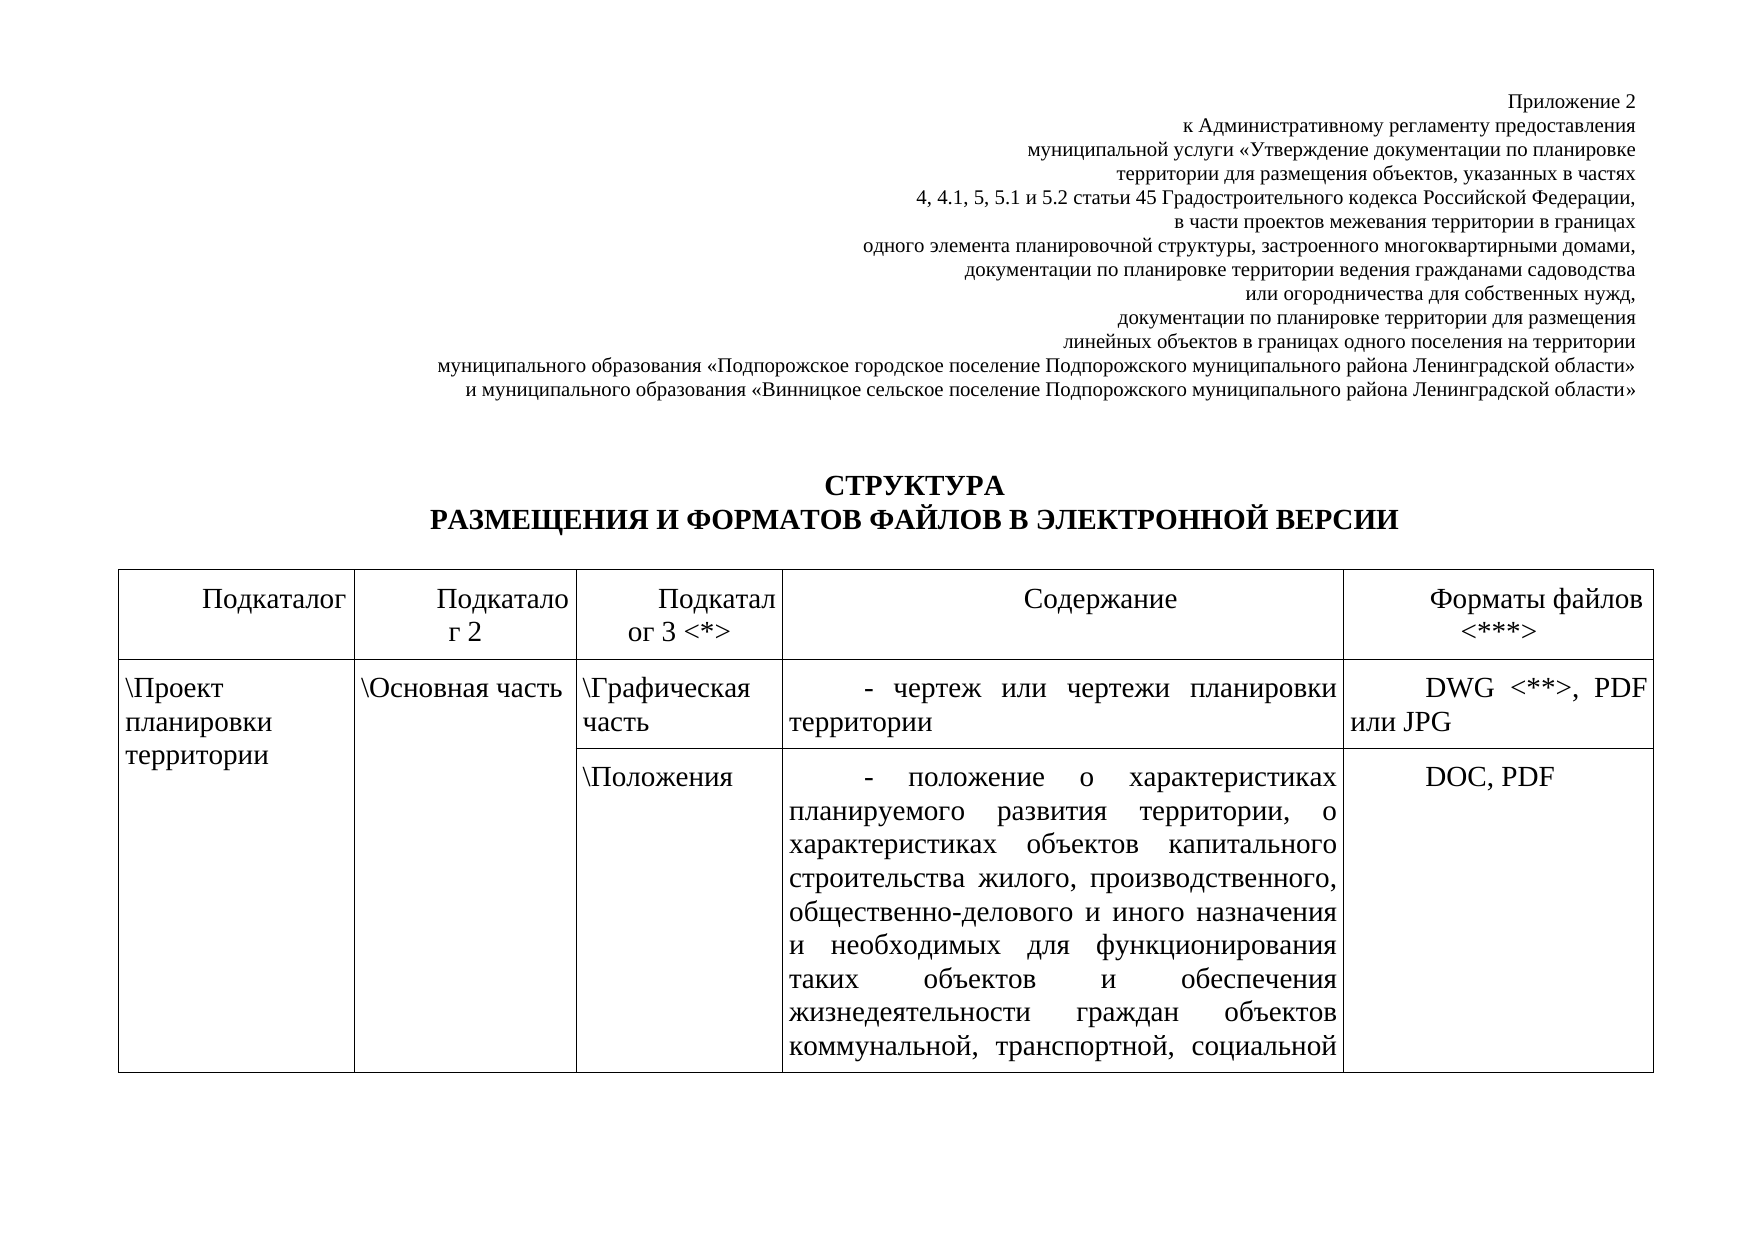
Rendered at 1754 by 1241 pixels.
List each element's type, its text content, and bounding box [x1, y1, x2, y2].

text или огородничества для собственных нужд, [118, 281, 1636, 305]
table_cell \Графическая часть [577, 660, 782, 748]
table_header Содержание [783, 570, 1343, 658]
text документации по планировке территории для размещения [118, 305, 1636, 329]
text в части проектов межевания территории в границах [118, 209, 1636, 233]
table_header Форматы файлов <***> [1344, 570, 1653, 658]
text линейных объектов в границах одного поселения на территории [118, 329, 1636, 353]
text РАЗМЕЩЕНИЯ И ФОРМАТОВ ФАЙЛОВ В ЭЛЕКТРОННОЙ ВЕРСИИ [118, 502, 1636, 536]
table_cell \Основная часть [355, 660, 576, 1072]
text муниципального образования «Подпорожское городское поселение Подпорожского муниципального района Ленинградской области» [118, 353, 1636, 377]
text территории для размещения объектов, указанных в частях [118, 161, 1636, 185]
text одного элемента планировочной структуры, застроенного многоквартирными домами, [118, 233, 1636, 257]
text к Административному регламенту предоставления [118, 113, 1636, 137]
table_header Подкаталог 2 [355, 570, 576, 658]
table_header Подкаталог 3 <*> [577, 570, 782, 658]
table_header Подкаталог [119, 570, 354, 658]
text и муниципального образования «Винницкое сельское поселение Подпорожского муниципального района Ленинградской области» [118, 377, 1636, 401]
text СТРУКТУРА [118, 468, 1636, 502]
table_cell DWG <**>, PDF или JPG [1344, 660, 1653, 748]
text муниципальной услуги «Утверждение документации по планировке [118, 137, 1636, 161]
table_cell DOC, PDF [1344, 749, 1653, 1072]
table_cell - чертеж или чертежи планировки территории [783, 660, 1343, 748]
table_cell \Положения [577, 749, 782, 1072]
text 4, 4.1, 5, 5.1 и 5.2 статьи 45 Градостроительного кодекса Российской Федерации, [118, 185, 1636, 209]
text документации по планировке территории ведения гражданами садоводства [118, 257, 1636, 281]
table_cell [783, 749, 1343, 1072]
table_cell \Проект планировки территории [119, 660, 354, 1072]
text Приложение 2 [118, 88, 1636, 113]
